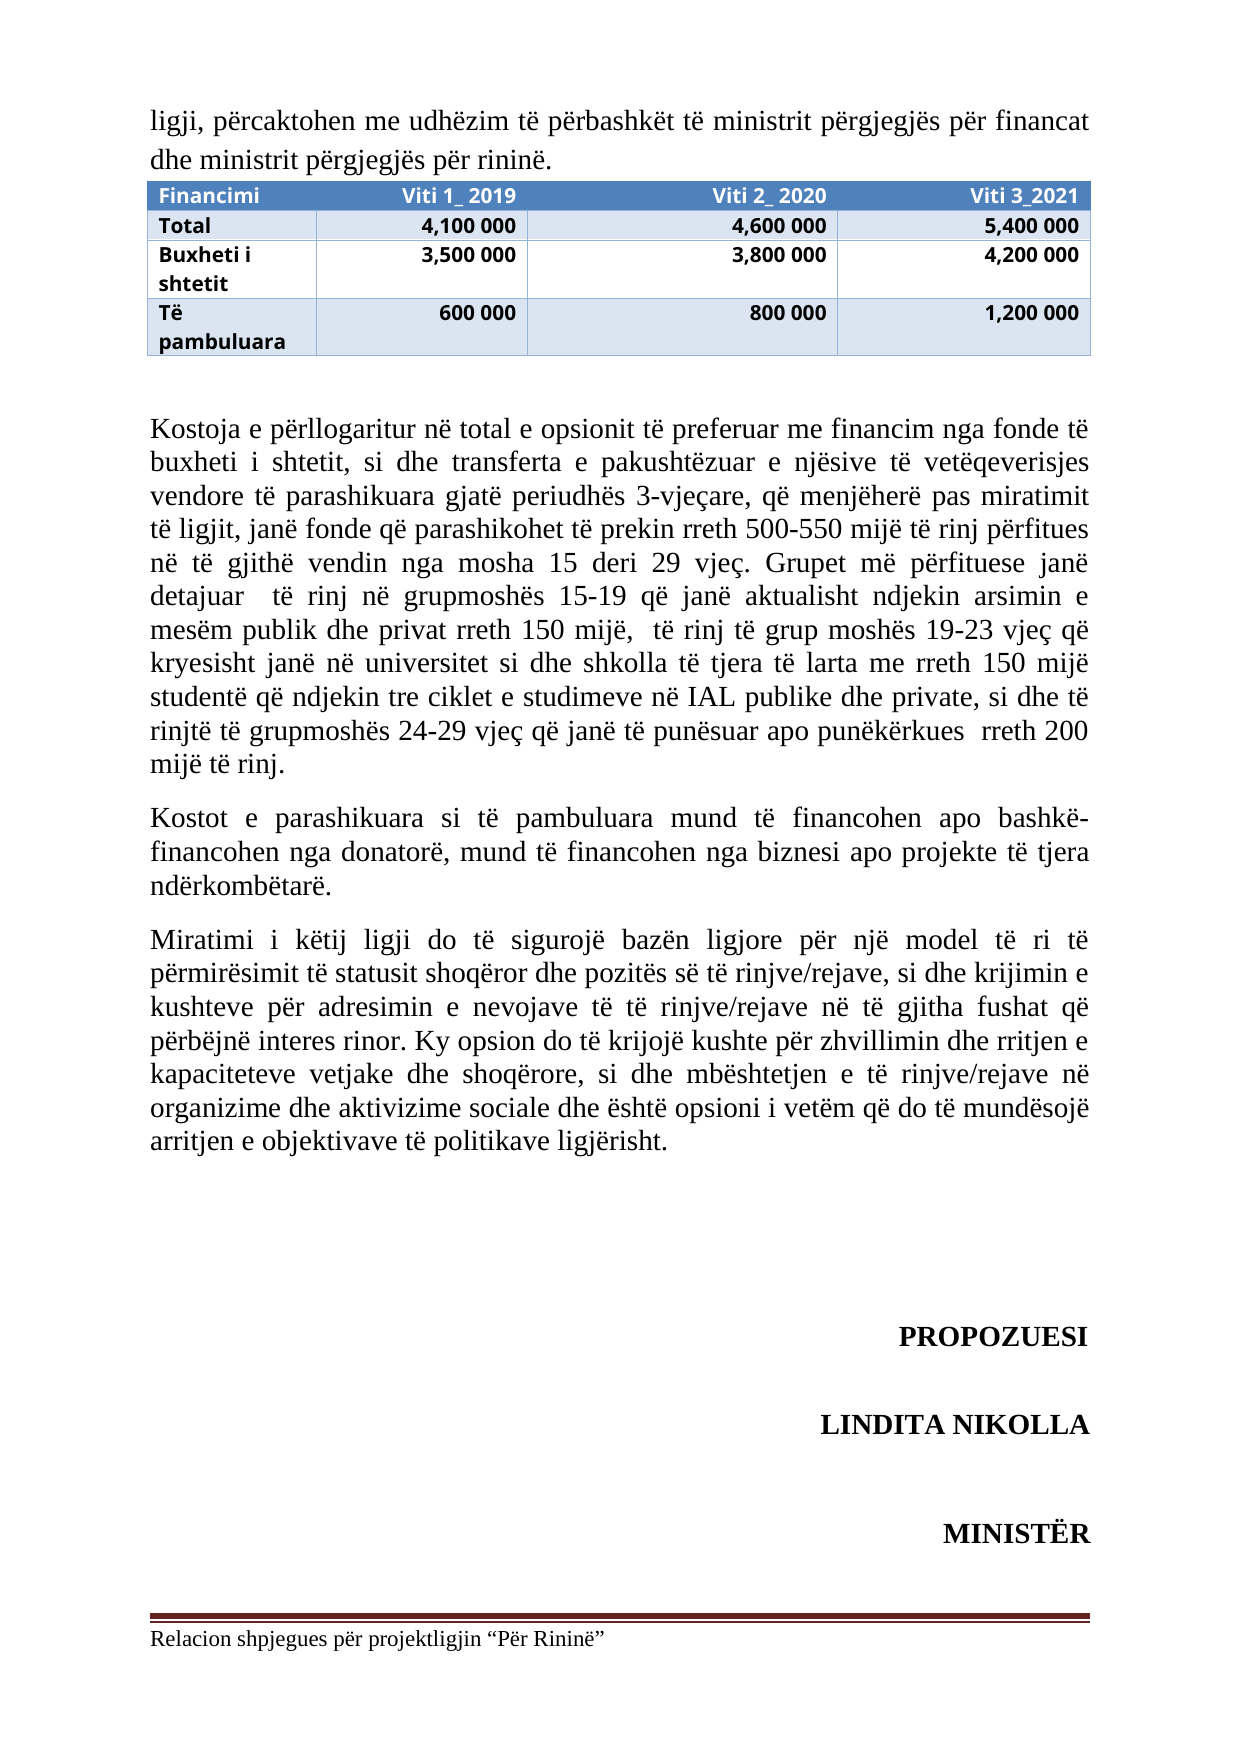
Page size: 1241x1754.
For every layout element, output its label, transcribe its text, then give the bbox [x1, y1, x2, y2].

table_cell 4,100 000 [317, 211, 527, 239]
text Kostot e parashikuara si të pambuluara mund të financohen apo bashkë-financohen nga donatorë, mund të financohen nga biznesi apo projekte të tjera ndërkombëtarë. [150, 801, 1090, 901]
table_header Financimi [148, 182, 316, 210]
table_cell 5,400 000 [838, 211, 1090, 239]
table_cell 600 000 [317, 299, 527, 355]
table_cell Total [148, 211, 316, 239]
text MINISTËR [150, 1516, 1090, 1549]
table_cell 800 000 [528, 299, 837, 355]
text LINDITA NIKOLLA [150, 1407, 1090, 1441]
text PROPOZUESI [187, 1319, 1090, 1353]
table_cell 4,200 000 [838, 241, 1090, 297]
table_cell 3,500 000 [317, 241, 527, 297]
table_cell Të pambuluara [148, 299, 316, 355]
table_cell Buxheti i shtetit [148, 241, 316, 297]
text Miratimi i këtij ligji do të sigurojë bazën ligjore për një model të ri të përmirësimit të statusit shoqëror dhe pozitës së të rinjve/rejave, si dhe krijimin e kushteve për adresimin e nevojave të të rinjve/rejave në të gjitha fushat që përbëjnë interes rinor. Ky opsion do të krijojë kushte për zhvillimin dhe rritjen e kapaciteteve vetjake dhe shoqërore, si dhe mbështetjen e të rinjve/rejave në organizime dhe aktivizime sociale dhe është opsioni i vetëm që do të mundësojë arritjen e objektivave të politikave ligjërisht. [150, 922, 1090, 1157]
table_header Viti 3_2021 [838, 182, 1090, 210]
table_cell 4,600 000 [528, 211, 837, 239]
table_header Viti 1_ 2019 [317, 182, 527, 210]
text Kostoja e përllogaritur në total e opsionit të preferuar me financim nga fonde të buxheti i shtetit, si dhe transferta e pakushtëzuar e njësive të vetëqeverisjes vendore të parashikuara gjatë periudhës 3-vjeçare, që menjëherë pas miratimit të ligjit, janë fonde që parashikohet të prekin rreth 500-550 mijë të rinj përfitues në të gjithë vendin nga mosha 15 deri 29 vjeç. Grupet më përfituese janë detajuar të rinj në grupmoshës 15-19 që janë aktualisht ndjekin arsimin e mesëm publik dhe privat rreth 150 mijë, të rinj të grup moshës 19-23 vjeç që kryesisht janë në universitet si dhe shkolla të tjera të larta me rreth 150 mijë studentë që ndjekin tre ciklet e studimeve në IAL publike dhe private, si dhe të rinjtë të grupmoshës 24-29 vjeç që janë të punësuar apo punëkërkues rreth 200 mijë të rinj. [150, 411, 1090, 780]
table_header Viti 2_ 2020 [528, 182, 837, 210]
table_cell 1,200 000 [838, 299, 1090, 355]
table_cell 3,800 000 [528, 241, 837, 297]
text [150, 103, 1090, 176]
